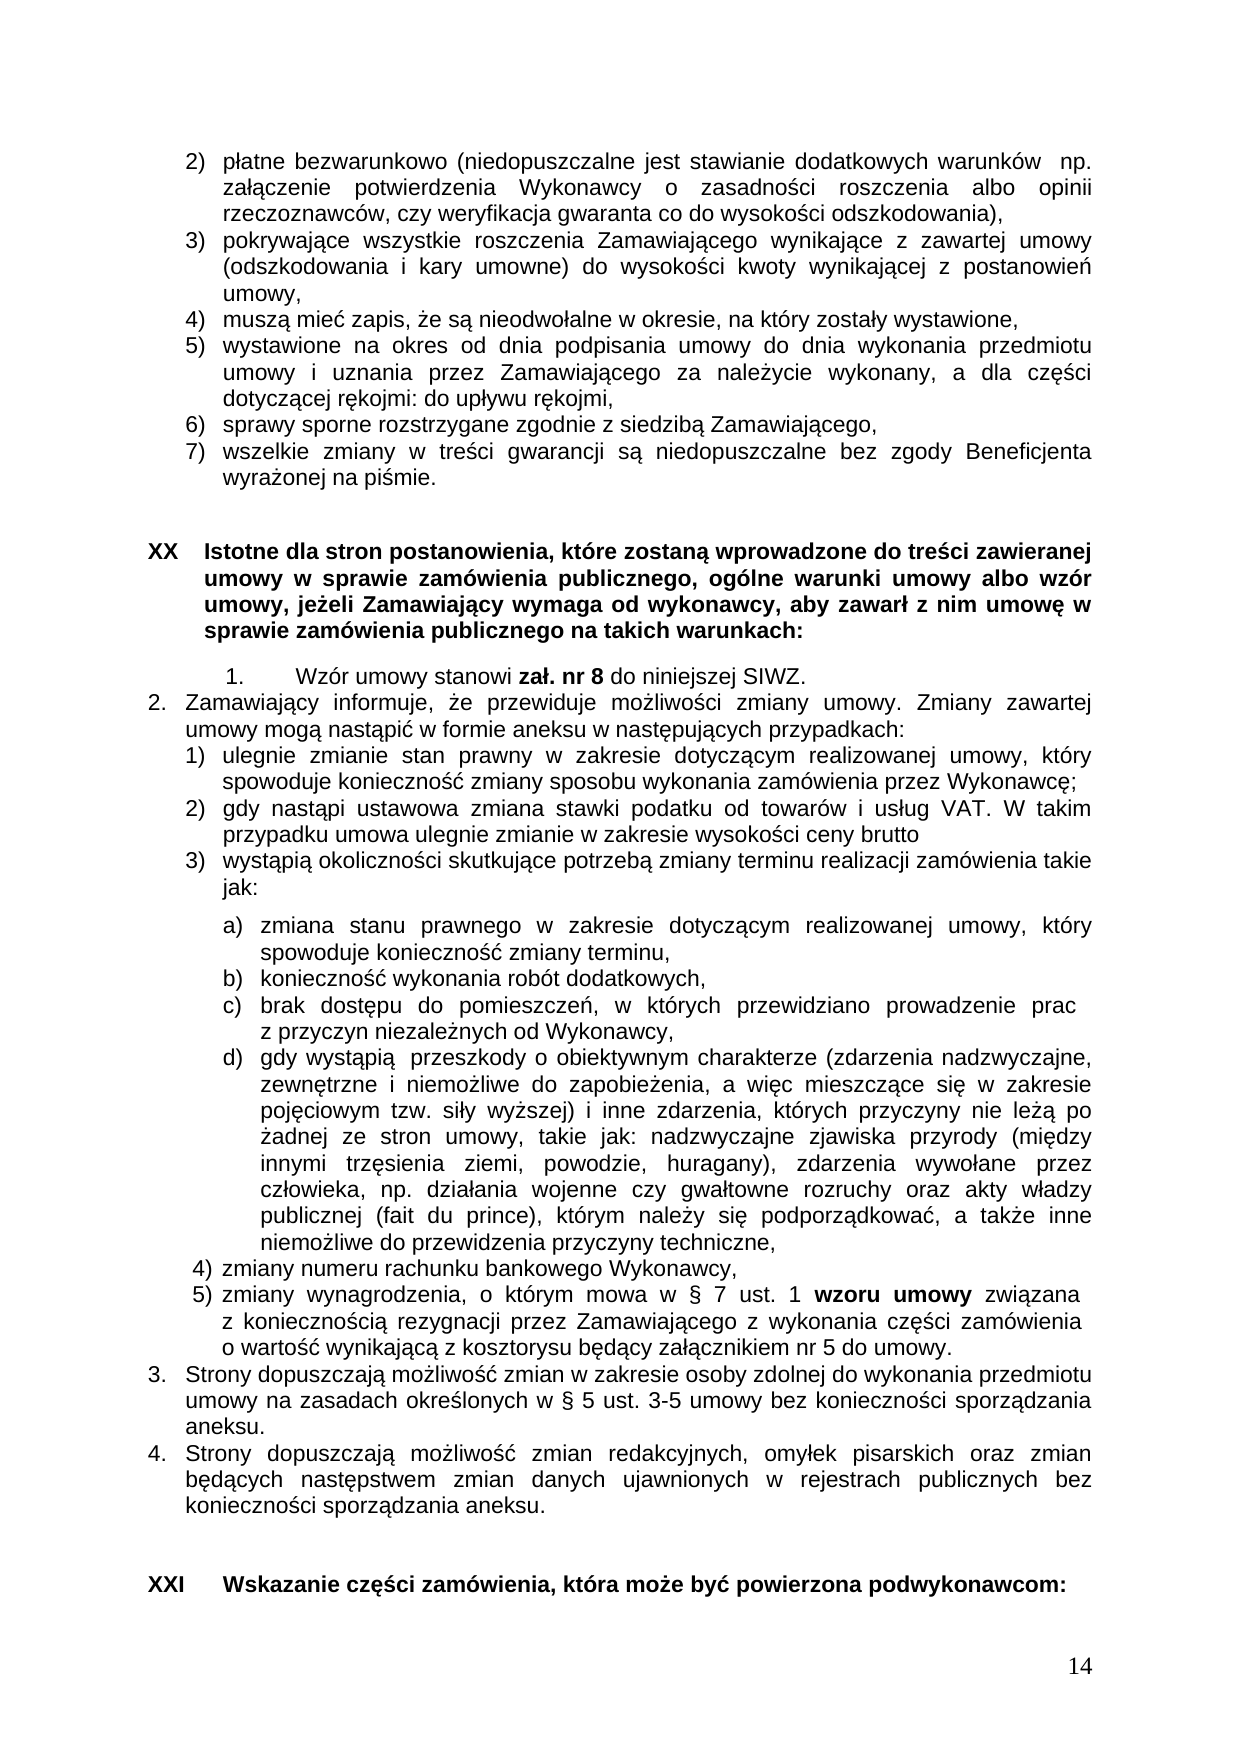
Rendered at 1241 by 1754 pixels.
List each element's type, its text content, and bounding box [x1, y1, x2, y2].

list Istotne dla stron postanowienia, które zostaną wprowadzone do treści zawieranej umowy w sprawie zamówienia publicznego, ogólne warunki umowy albo wzór umowy, jeżeli Zamawiający wymaga od wykonawcy, aby zawarł z nim umowę w sprawie zamówienia publicznego na takich warunkach: [148, 538, 1092, 644]
list gdy wystąpią przeszkody o obiektywnym charakterze (zdarzenia nadzwyczajne, zewnętrzne i niemożliwe do zapobieżenia, a więc mieszczące się w zakresie pojęciowym tzw. siły wyższej) i inne zdarzenia, których przyczyny nie leżą po żadnej ze stron umowy, takie jak: nadzwyczajne zjawiska przyrody (między innymi trzęsienia ziemi, powodzie, huragany), zdarzenia wywołane przez człowieka, np. działania wojenne czy gwałtowne rozruchy oraz akty władzy publicznej (fait du prince), którym należy się podporządkować, a także inne niemożliwe do przewidzenia przyczyny techniczne, [223, 1044, 1092, 1255]
list muszą mieć zapis, że są nieodwołalne w okresie, na który zostały wystawione, [185, 306, 1092, 332]
list ulegnie zmianie stan prawny w zakresie dotyczącym realizowanej umowy, który spowoduje konieczność zmiany sposobu wykonania zamówienia przez Wykonawcę; [185, 742, 1092, 794]
list Wskazanie części zamówienia, która może być powierzona podwykonawcom: [148, 1571, 1092, 1598]
list sprawy sporne rozstrzygane zgodnie z siedzibą Zamawiającego, [185, 411, 1092, 438]
list Zamawiający informuje, że przewiduje możliwości zmiany umowy. Zmiany zawartej umowy mogą nastąpić w formie aneksu w następujących przypadkach: [148, 689, 1092, 742]
list zmiany numeru rachunku bankowego Wykonawcy, [192, 1255, 1092, 1281]
list gdy nastąpi ustawowa zmiana stawki podatku od towarów i usług VAT. W takim przypadku umowa ulegnie zmianie w zakresie wysokości ceny brutto [185, 794, 1092, 847]
list pokrywające wszystkie roszczenia Zamawiającego wynikające z zawartej umowy (odszkodowania i kary umowne) do wysokości kwoty wynikającej z postanowień umowy, [185, 227, 1092, 306]
list wystawione na okres od dnia podpisania umowy do dnia wykonania przedmiotu umowy i uznania przez Zamawiającego za należycie wykonany, a dla części dotyczącej rękojmi: do upływu rękojmi, [185, 332, 1092, 411]
list konieczność wykonania robót dodatkowych, [223, 965, 1092, 992]
list brak dostępu do pomieszczeń, w których przewidziano prowadzenie prac z przyczyn niezależnych od Wykonawcy, [223, 992, 1092, 1044]
list wszelkie zmiany w treści gwarancji są niedopuszczalne bez zgody Beneficjenta wyrażonej na piśmie. [185, 438, 1092, 490]
list Wzór umowy stanowi zał. nr 8 do niniejszej SIWZ. [148, 663, 1092, 689]
list Strony dopuszczają możliwość zmian w zakresie osoby zdolnej do wykonania przedmiotu umowy na zasadach określonych w § 5 ust. 3-5 umowy bez konieczności sporządzania aneksu. [148, 1361, 1092, 1439]
list wystąpią okoliczności skutkujące potrzebą zmiany terminu realizacji zamówienia takie jak: [185, 847, 1092, 900]
list płatne bezwarunkowo (niedopuszczalne jest stawianie dodatkowych warunków np. załączenie potwierdzenia Wykonawcy o zasadności roszczenia albo opinii rzeczoznawców, czy weryfikacja gwaranta co do wysokości odszkodowania), [185, 148, 1092, 227]
list Strony dopuszczają możliwość zmian redakcyjnych, omyłek pisarskich oraz zmian będących następstwem zmian danych ujawnionych w rejestrach publicznych bez konieczności sporządzania aneksu. [148, 1439, 1092, 1519]
list zmiany wynagrodzenia, o którym mowa w § 7 ust. 1 wzoru umowy związana z koniecznością rezygnacji przez Zamawiającego z wykonania części zamówienia o wartość wynikającą z kosztorysu będący załącznikiem nr 5 do umowy. [192, 1281, 1092, 1361]
list zmiana stanu prawnego w zakresie dotyczącym realizowanej umowy, który spowoduje konieczność zmiany terminu, [223, 912, 1092, 965]
